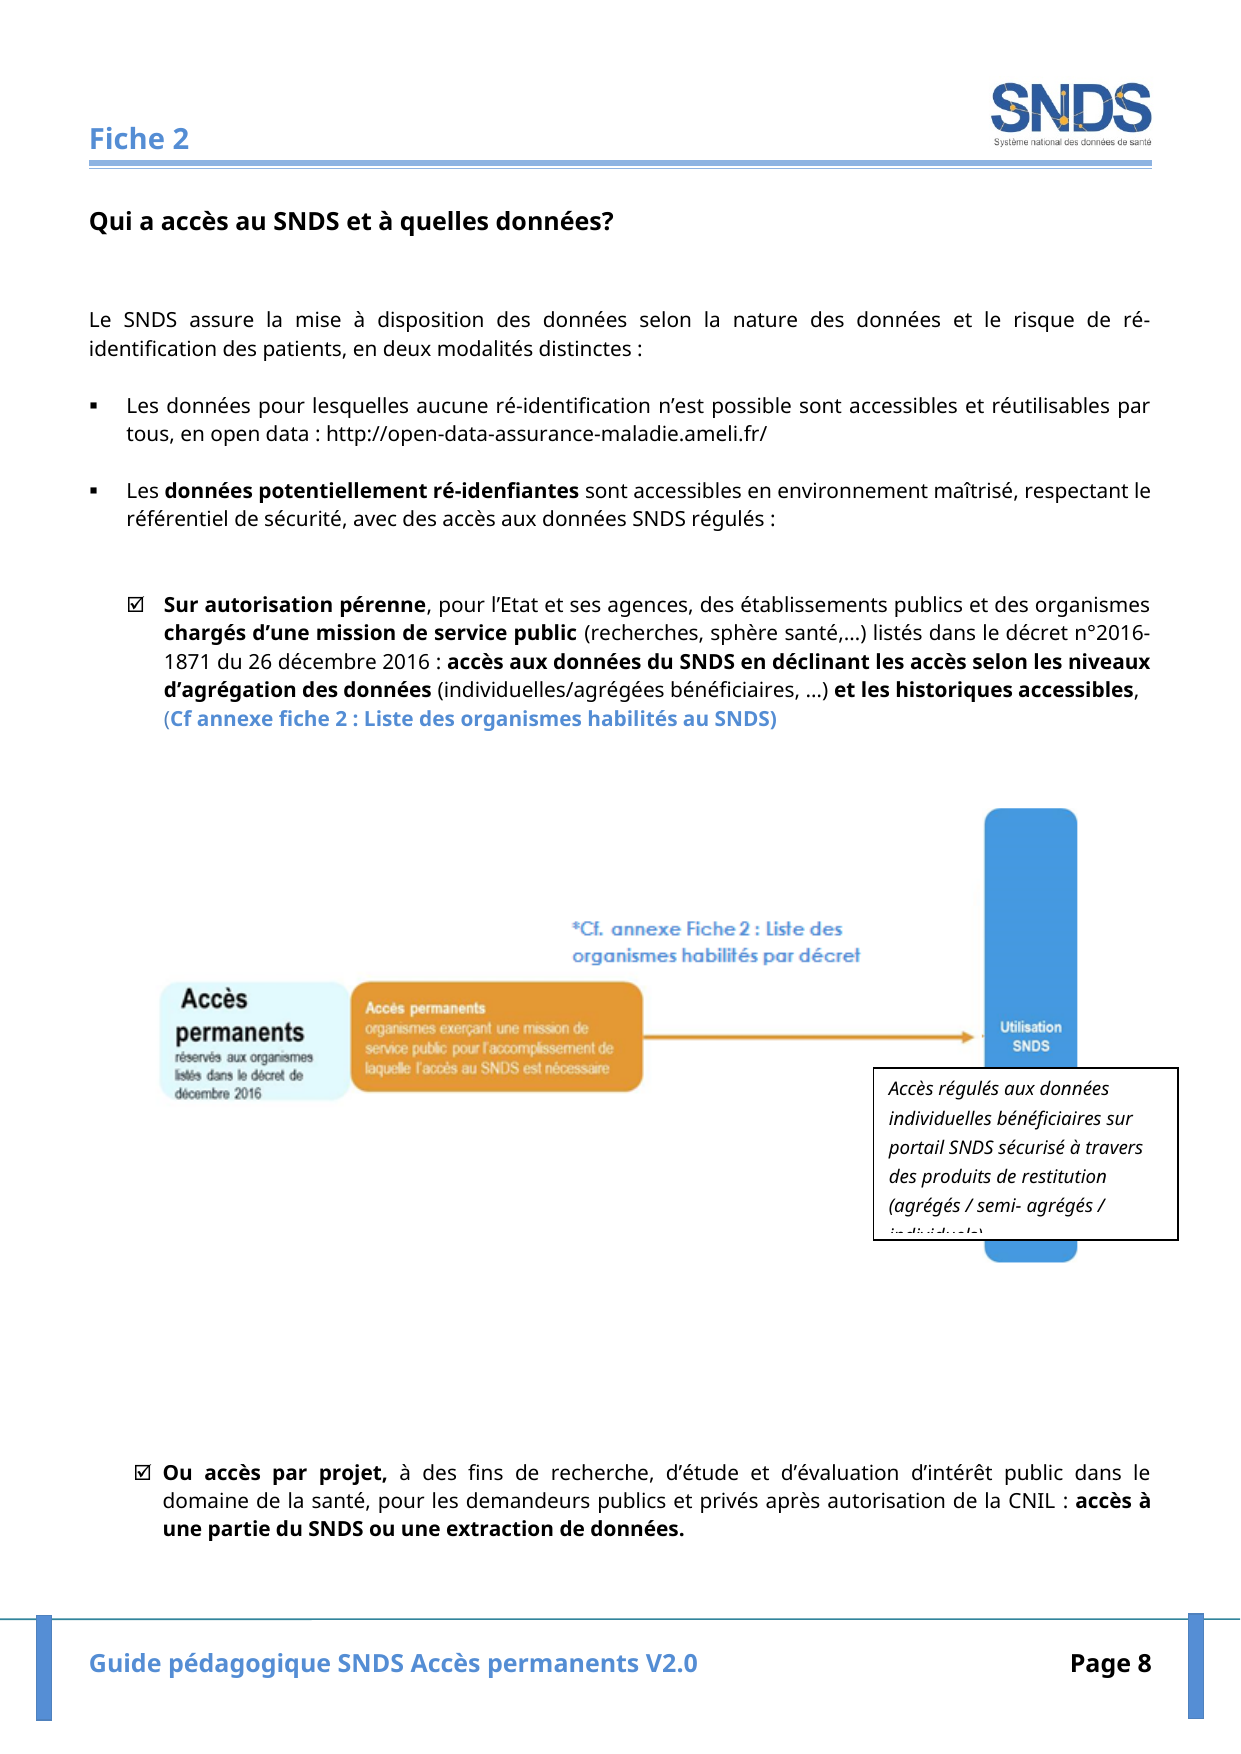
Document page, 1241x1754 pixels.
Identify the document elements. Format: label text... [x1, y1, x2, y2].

list Ou accès par projet, à des fins de recherche, d’étude et d’évaluation d’intérêt public dans le domaine de la santé, pour les demandeurs publics et privés après autorisation de la CNIL : accès à une partie du SNDS ou une extraction de données. [133, 1458, 1152, 1543]
list Les données pour lesquelles aucune ré-identification n’est possible sont accessibles et réutilisables par tous, en open data : http://open-data-assurance-maladie.ameli.fr/ [89, 391, 1152, 448]
picture [981, 1241, 1089, 1274]
list Les données potentiellement ré-idenfiantes sont accessibles en environnement maîtrisé, respectant le référentiel de sécurité, avec des accès aux données SNDS régulés : [89, 476, 1152, 533]
picture [133, 845, 980, 1114]
picture [981, 802, 1089, 1067]
text Qui a accès au SNDS et à quelles données? [89, 203, 1152, 237]
picture [988, 76, 1154, 150]
list Sur autorisation pérenne, pour l’Etat et ses agences, des établissements publics et des organismes chargés d’une mission de service public (recherches, sphère santé,…) listés dans le décret n°2016-1871 du 26 décembre 2016 : accès aux données du SNDS en déclinant les accès selon les niveaux d’agrégation des données (individuelles/agrégées bénéficiaires, …) et les historiques accessibles, [126, 590, 1152, 704]
text (Cf annexe fiche 2 : Liste des organismes habilités au SNDS) [164, 704, 1152, 732]
text Fiche 2 [89, 118, 1152, 160]
text Le SNDS assure la mise à disposition des données selon la nature des données et le risque de ré-identification des patients, en deux modalités distinctes : [89, 306, 1152, 362]
